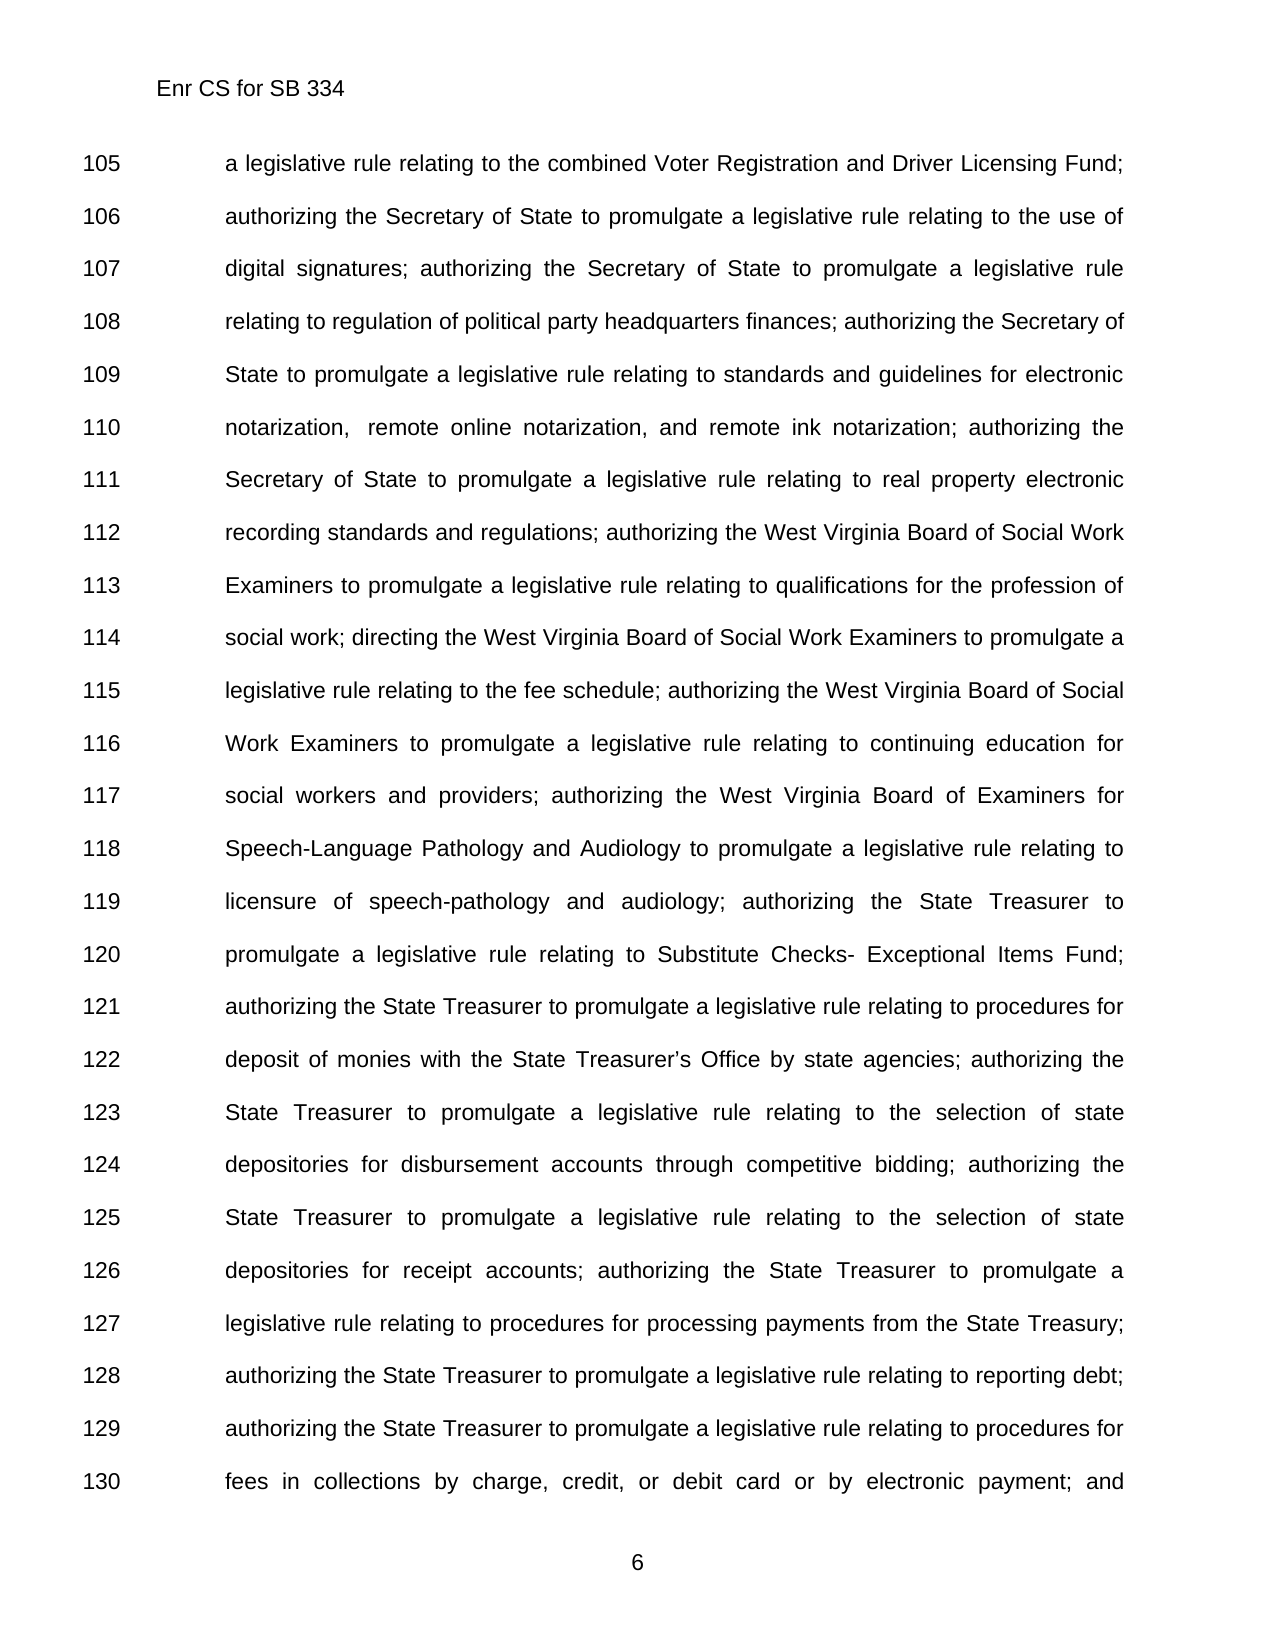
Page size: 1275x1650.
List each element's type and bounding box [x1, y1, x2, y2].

title [150, 150, 1125, 1494]
